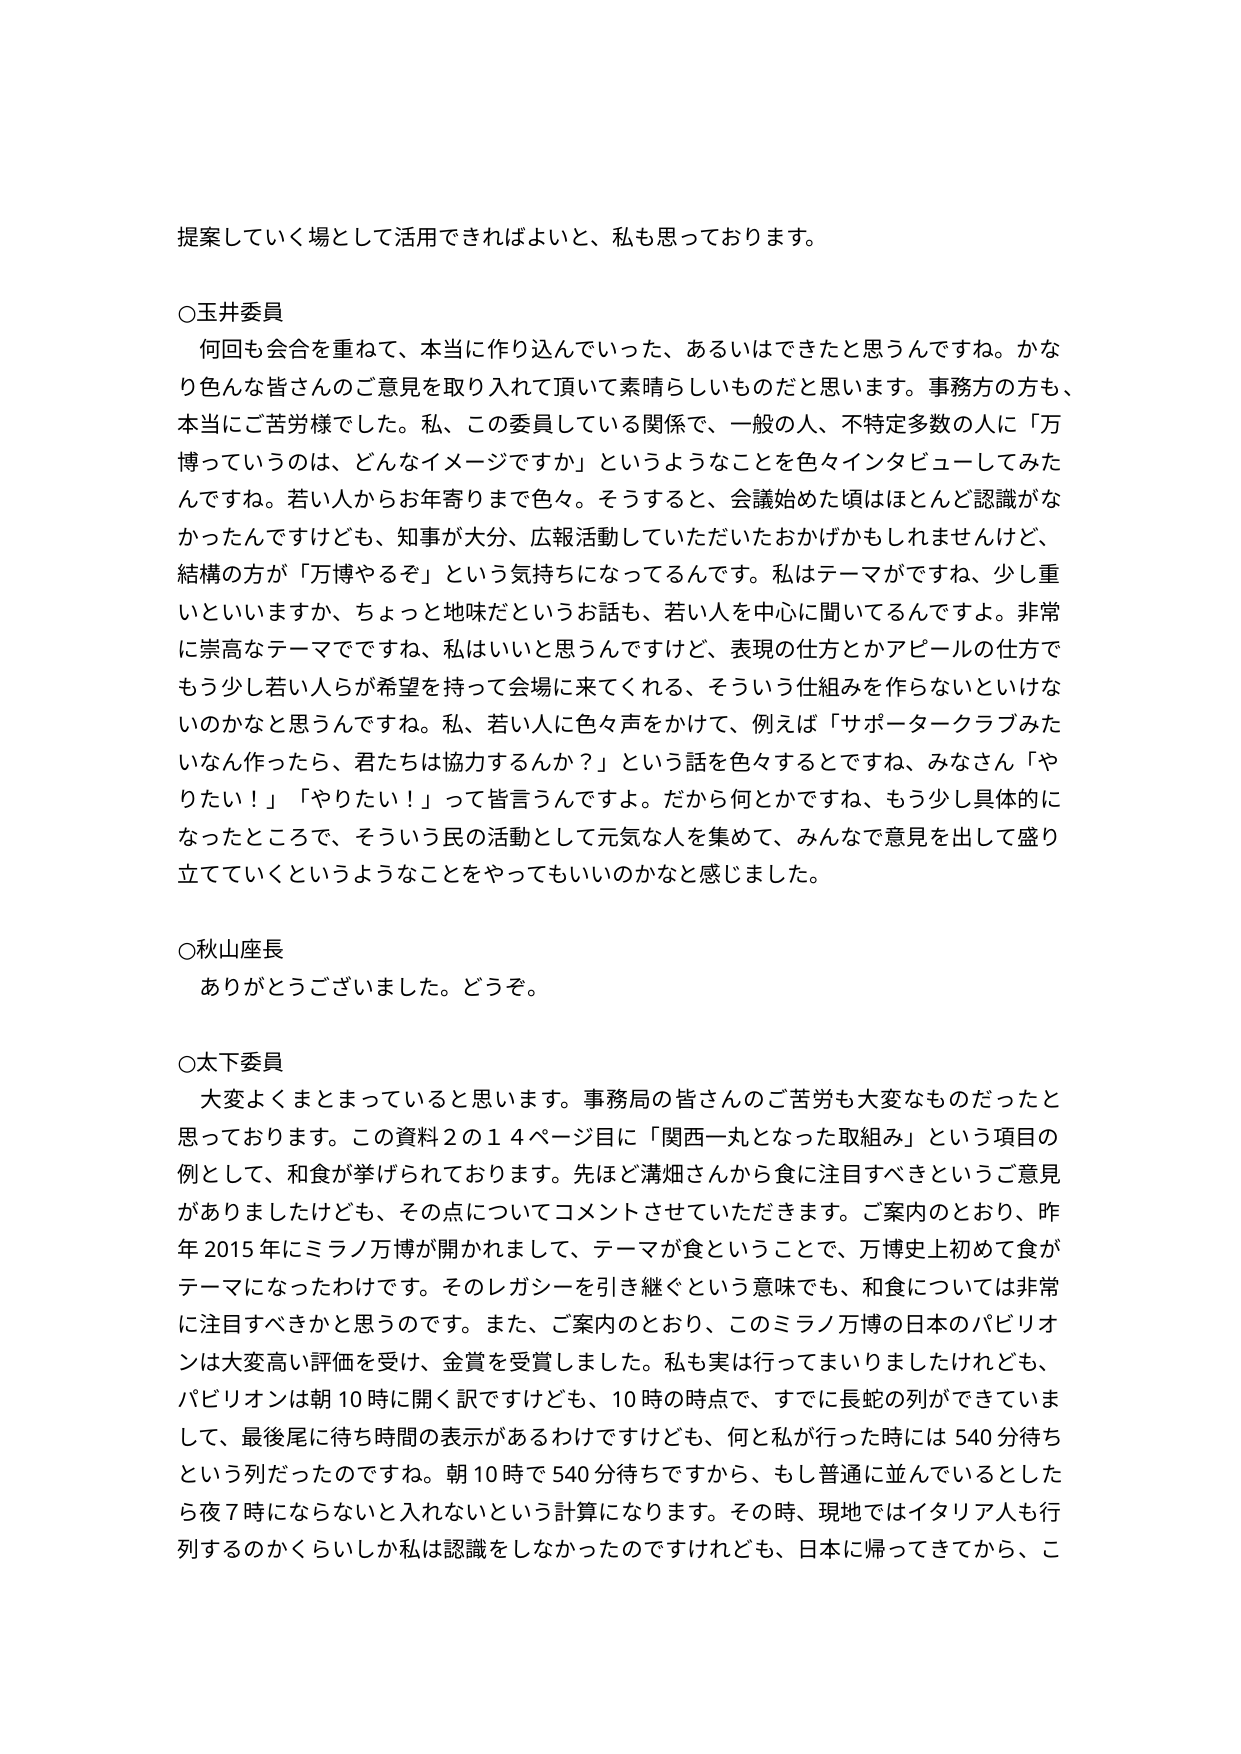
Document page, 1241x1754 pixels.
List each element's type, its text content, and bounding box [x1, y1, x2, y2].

text 何回も会合を重ねて、本当に作り込んでいった、あるいはできたと思うんですね。かなり色んな皆さんのご意見を取り入れて頂いて素晴らしいものだと思います。事務方の方も、本当にご苦労様でした。私、この委員している関係で、一般の人、不特定多数の人に「万博っていうのは、どんなイメージですか」というようなことを色々インタビューしてみたんですね。若い人からお年寄りまで色々。そうすると、会議始めた頃はほとんど認識がなかったんですけども、知事が大分、広報活動していただいたおかげかもしれませんけど、結構の方が「万博やるぞ」という気持ちになってるんです。私はテーマがですね、少し重いといいますか、ちょっと地味だというお話も、若い人を中心に聞いてるんですよ。非常に崇高なテーマでですね、私はいいと思うんですけど、表現の仕方とかアピールの仕方でもう少し若い人らが希望を持って会場に来てくれる、そういう仕組みを作らないといけないのかなと思うんですね。私、若い人に色々声をかけて、例えば「サポータークラブみたいなん作ったら、君たちは協力するんか？」という話を色々するとですね、みなさん「やりたい！」「やりたい！」って皆言うんですよ。だから何とかですね、もう少し具体的になったところで、そういう民の活動として元気な人を集めて、みんなで意見を出して盛り立てていくというようなことをやってもいいのかなと感じました。 [177, 329, 1063, 892]
text ○太下委員 [177, 1042, 1063, 1079]
text ○玉井委員 [177, 292, 1063, 329]
text ありがとうございました。どうぞ。 [177, 967, 1063, 1004]
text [177, 217, 1063, 254]
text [177, 1079, 1063, 1567]
text ○秋山座長 [177, 929, 1063, 967]
